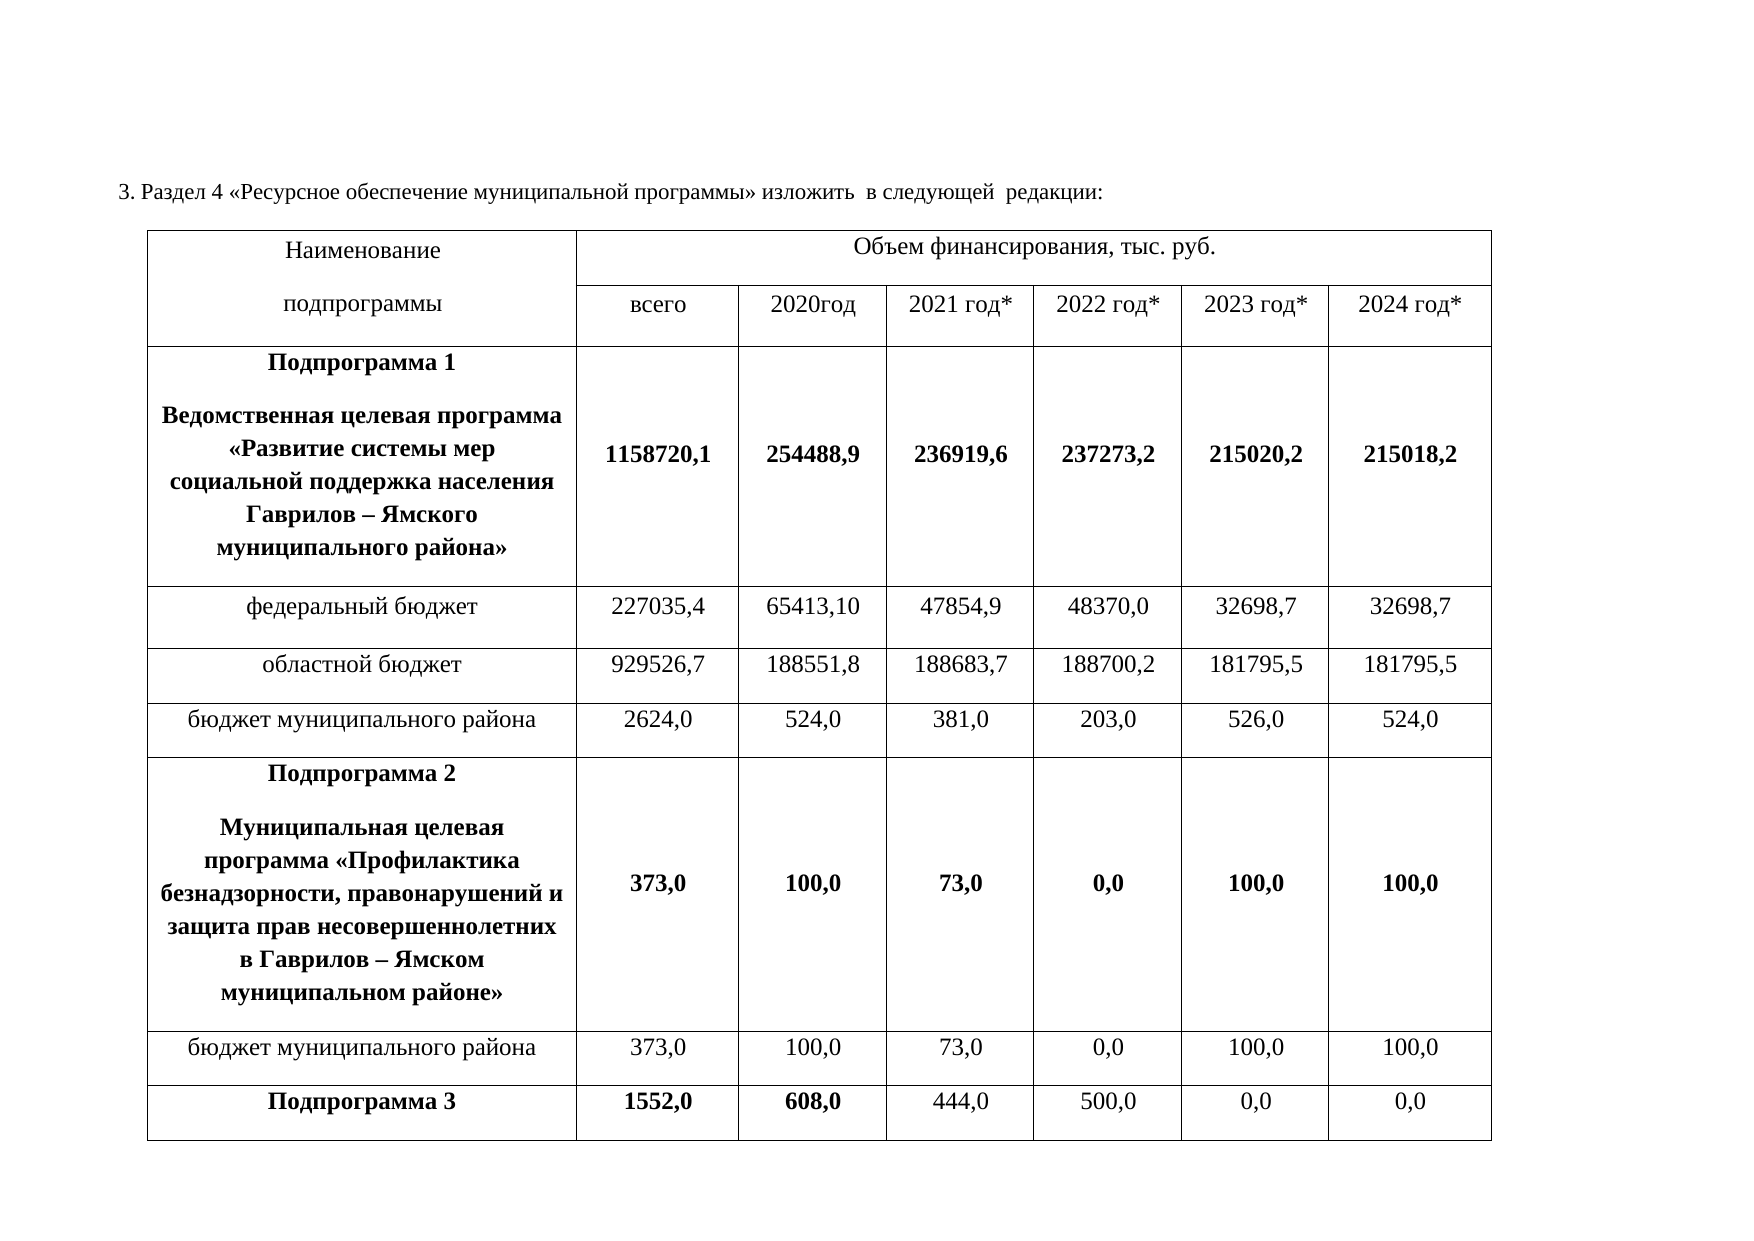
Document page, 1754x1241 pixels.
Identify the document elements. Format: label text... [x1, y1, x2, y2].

table_cell 526,0 [1182, 704, 1328, 757]
table_cell 188700,2 [1034, 649, 1181, 703]
table_cell 100,0 [739, 1032, 886, 1085]
table_cell 48370,0 [1034, 587, 1181, 648]
table_cell 2023 год* [1182, 286, 1328, 346]
table_cell 0,0 [1034, 758, 1181, 1031]
table_cell 73,0 [887, 1032, 1033, 1085]
table_cell 524,0 [1329, 704, 1491, 757]
table_cell бюджет муниципального района [148, 1032, 576, 1085]
table_cell 65413,10 [739, 587, 886, 648]
table_cell 73,0 [887, 758, 1033, 1031]
table_cell 0,0 [1182, 1086, 1328, 1139]
table_cell всего [577, 286, 738, 346]
table_cell 32698,7 [1329, 587, 1491, 648]
table_cell 2020год [739, 286, 886, 346]
table_cell 2024 год* [1329, 286, 1491, 346]
table_cell Подпрограмма 1 Ведомственная целевая программа «Развитие системы мер социальной поддержка населения Гаврилов – Ямского муниципального района» [148, 347, 576, 586]
table_cell 100,0 [1182, 758, 1328, 1031]
table_cell 100,0 [1329, 1032, 1491, 1085]
table_cell 236919,6 [887, 347, 1033, 586]
table_header Наименование подпрограммы [148, 231, 576, 346]
table_cell 254488,9 [739, 347, 886, 586]
table_header Объем финансирования, тыс. руб. [577, 231, 1491, 285]
table_cell 524,0 [739, 704, 886, 757]
table_cell 181795,5 [1329, 649, 1491, 703]
table_cell 100,0 [1182, 1032, 1328, 1085]
table_cell 381,0 [887, 704, 1033, 757]
table_cell 100,0 [739, 758, 886, 1031]
table_cell 188683,7 [887, 649, 1033, 703]
table_cell 500,0 [1034, 1086, 1181, 1139]
table_cell 0,0 [1034, 1032, 1181, 1085]
table_cell 373,0 [577, 758, 738, 1031]
table_cell 1158720,1 [577, 347, 738, 586]
table_cell 608,0 [739, 1086, 886, 1139]
table_cell 32698,7 [1182, 587, 1328, 648]
table_cell 203,0 [1034, 704, 1181, 757]
table_cell 188551,8 [739, 649, 886, 703]
table_cell 215020,2 [1182, 347, 1328, 586]
table_cell областной бюджет [148, 649, 576, 703]
table_cell 2624,0 [577, 704, 738, 757]
table_cell 929526,7 [577, 649, 738, 703]
table_cell 181795,5 [1182, 649, 1328, 703]
table_cell 47854,9 [887, 587, 1033, 648]
text 3. Раздел 4 «Ресурсное обеспечение муниципальной программы» изложить в следующей редакции: [118, 177, 1636, 205]
table_cell 2022 год* [1034, 286, 1181, 346]
table_cell 373,0 [577, 1032, 738, 1085]
table_cell 1552,0 [577, 1086, 738, 1139]
table_cell Подпрограмма 2 Муниципальная целевая программа «Профилактика безнадзорности, правонарушений и защита прав несовершеннолетних в Гаврилов – Ямском муниципальном районе» [148, 758, 576, 1031]
table_cell 444,0 [887, 1086, 1033, 1139]
table_cell 227035,4 [577, 587, 738, 648]
table_cell 0,0 [1329, 1086, 1491, 1139]
table_cell федеральный бюджет [148, 587, 576, 648]
table_cell 100,0 [1329, 758, 1491, 1031]
table_cell 215018,2 [1329, 347, 1491, 586]
table_cell бюджет муниципального района [148, 704, 576, 757]
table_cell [148, 1086, 576, 1139]
table_cell 237273,2 [1034, 347, 1181, 586]
table_cell 2021 год* [887, 286, 1033, 346]
